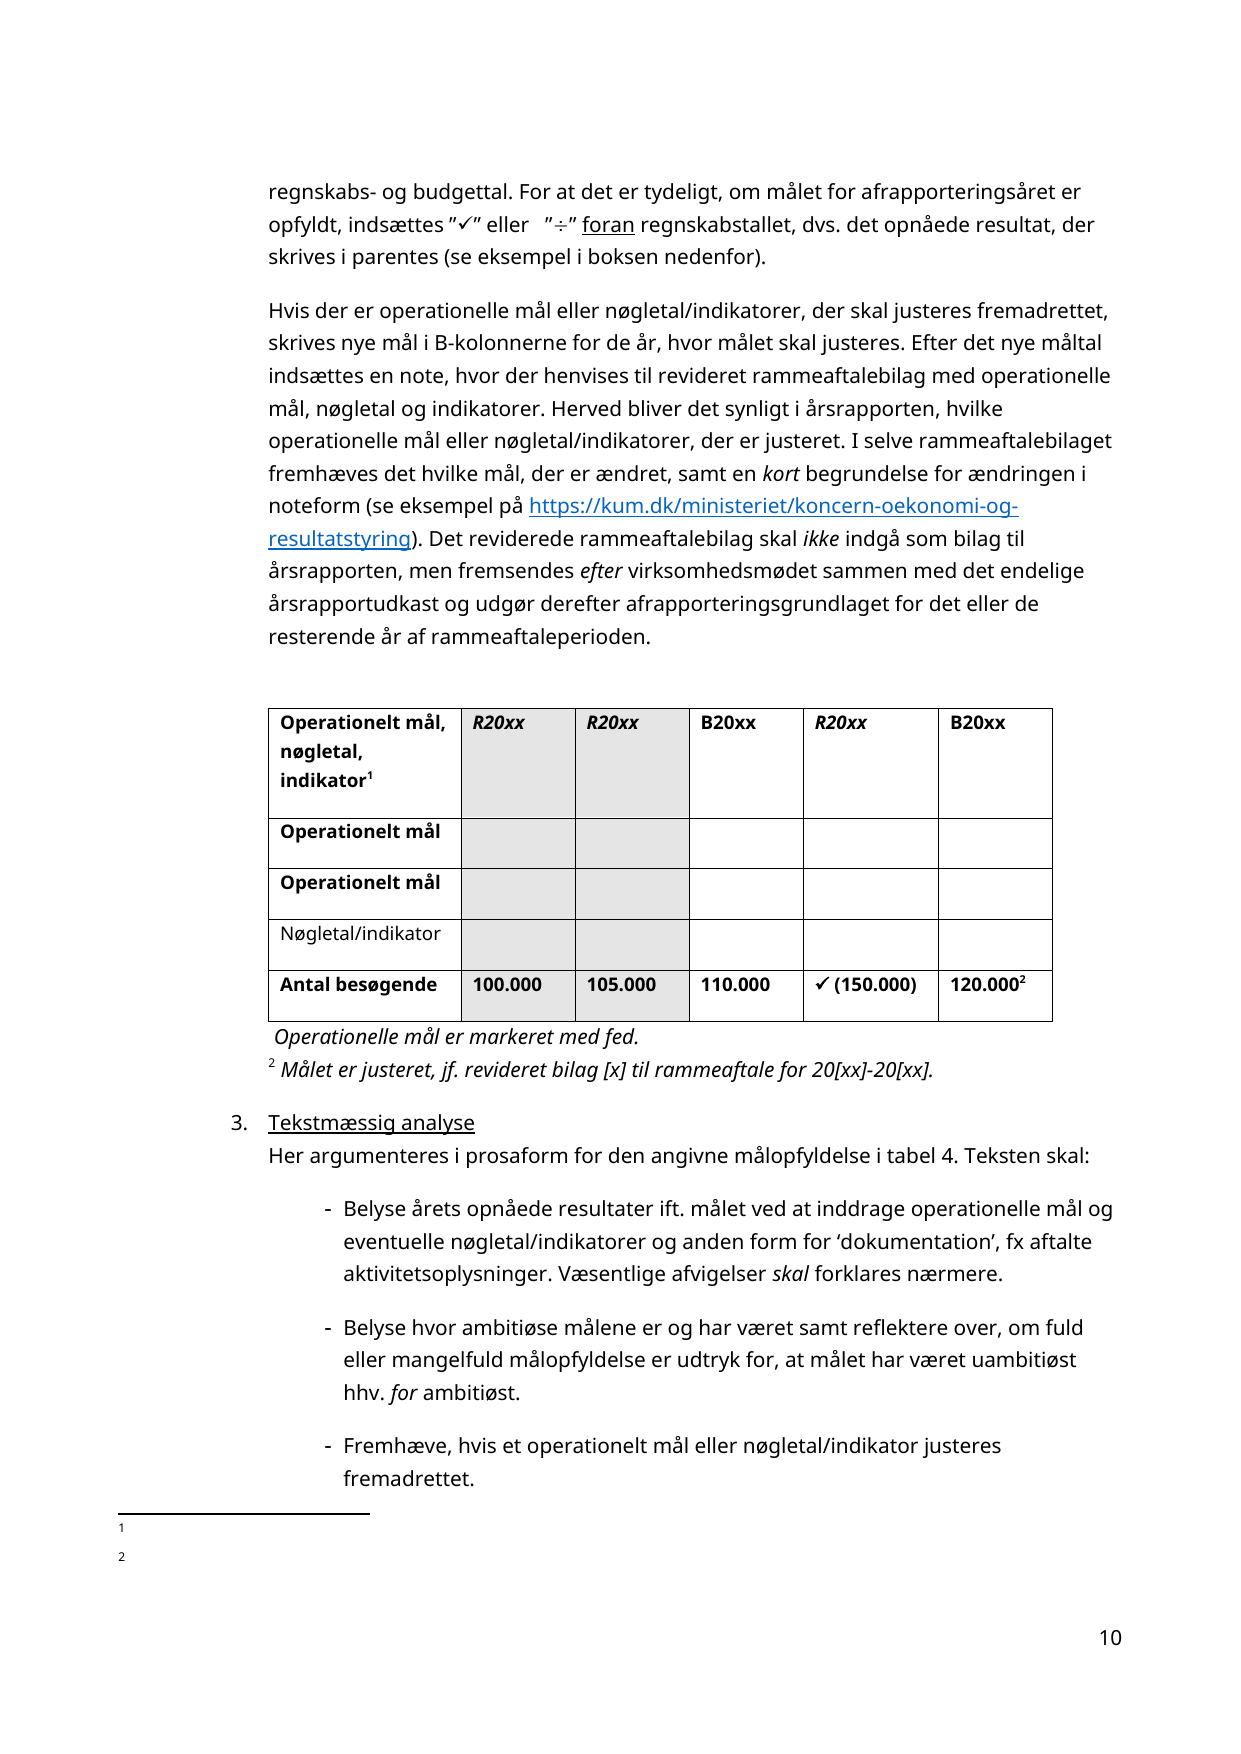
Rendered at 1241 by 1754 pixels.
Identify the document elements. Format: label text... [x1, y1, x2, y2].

table_cell [462, 920, 575, 970]
table_header B20xx [939, 709, 1052, 817]
table_cell [804, 819, 938, 868]
table_cell [939, 869, 1052, 919]
table_cell 100.000 [462, 971, 575, 1021]
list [231, 177, 1122, 271]
table_cell [939, 819, 1052, 868]
table_cell Nøgletal/indikator [269, 920, 461, 970]
list Belyse hvor ambitiøse målene er og har været samt reflektere over, om fuld eller mangelfuld målopfyldelse er udtryk for, at målet har været uambitiøst hhv. for ambitiøst. [324, 1313, 1122, 1407]
table_cell [576, 869, 689, 919]
table_cell [690, 920, 803, 970]
text Operationelle mål er markeret med fed. 2 Målet er justeret, jf. revideret bilag [x] til rammeaftale for 20[xx]-20[xx]. [268, 1022, 1122, 1083]
table_header R20xx [804, 709, 938, 817]
table_cell [804, 869, 938, 919]
table_header B20xx [690, 709, 803, 817]
table_cell [939, 920, 1052, 970]
list Fremhæve, hvis et operationelt mål eller nøgletal/indikator justeres fremadrettet. [324, 1432, 1122, 1493]
table_cell Antal besøgende [269, 971, 461, 1021]
table_cell [804, 920, 938, 970]
table_cell [690, 869, 803, 919]
table_cell [576, 920, 689, 970]
table_cell [576, 819, 689, 868]
table_cell [462, 819, 575, 868]
table_header R20xx [576, 709, 689, 817]
table_cell [690, 819, 803, 868]
table_cell 120.000 [939, 971, 1052, 1021]
table_cell Operationelt mål [269, 819, 461, 868]
table_header R20xx [462, 709, 575, 817]
table_cell [462, 869, 575, 919]
list Tekstmæssig analyse Her argumenteres i prosaform for den angivne målopfyldelse i tabel 4. Teksten skal: [231, 1108, 1122, 1169]
table_cell (150.000) [804, 971, 938, 1021]
table_cell 110.000 [690, 971, 803, 1021]
table_cell 105.000 [576, 971, 689, 1021]
table_header Operationelt mål, nøgletal, indikator [269, 709, 461, 817]
list Belyse årets opnåede resultater ift. målet ved at inddrage operationelle mål og eventuelle nøgletal/indikatorer og anden form for ‘dokumentation’, fx aftalte aktivitetsoplysninger. Væsentlige afvigelser skal forklares nærmere. [324, 1194, 1122, 1288]
table_cell Operationelt mål [269, 869, 461, 919]
text Hvis der er operationelle mål eller nøgletal/indikatorer, der skal justeres fremadrettet, skrives nye mål i B-kolonnerne for de år, hvor målet skal justeres. Efter det nye måltal indsættes en note, hvor der henvises til revideret rammeaftalebilag med operationelle mål, nøgletal og indikatorer. Herved bliver det synligt i årsrapporten, hvilke operationelle mål eller nøgletal/indikatorer, der er justeret. I selve rammeaftalebilaget fremhæves det hvilke mål, der er ændret, samt en kort begrundelse for ændringen i noteform (se eksempel på https://kum.dk/ministeriet/koncern-oekonomi-og-resultatstyring). Det reviderede rammeaftalebilag skal ikke indgå som bilag til årsrapporten, men fremsendes efter virksomhedsmødet sammen med det endelige årsrapportudkast og udgør derefter afrapporteringsgrundlaget for det eller de resterende år af rammeaftaleperioden. [268, 296, 1122, 683]
